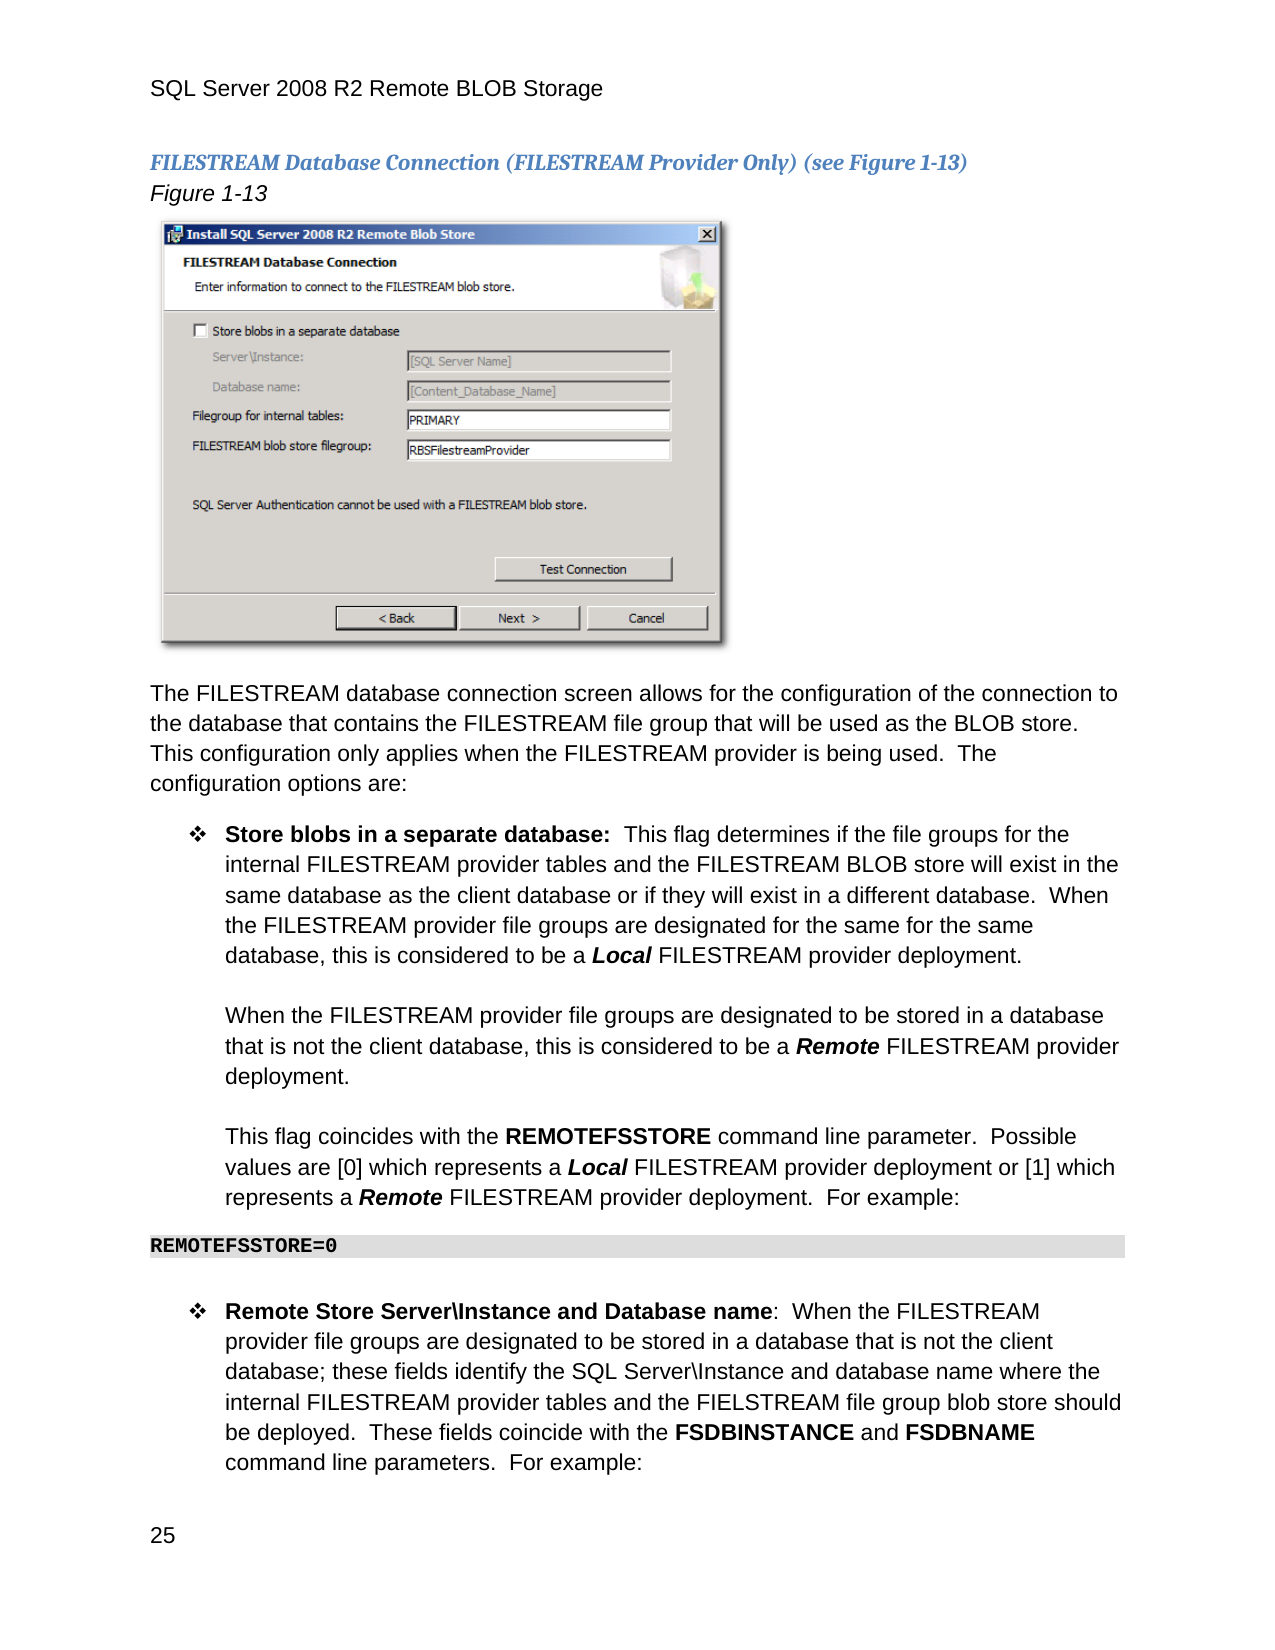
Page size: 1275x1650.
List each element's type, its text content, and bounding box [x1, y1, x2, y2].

subtitle FILESTREAM Database Connection (FILESTREAM Provider Only) (see Figure 1-13) [150, 150, 1125, 176]
text REMOTEFSSTORE=0 [150, 1235, 1125, 1258]
list Store blobs in a separate database: This flag determines if the file groups for the internal FILESTREAM provider tables and the FILESTREAM BLOB store will exist in the same database as the client database or if they will exist in a different database. When the FILESTREAM provider file groups are designated for the same for the same database, this is considered to be a Local FILESTREAM provider deployment. When the FILESTREAM provider file groups are designated to be stored in a database that is not the client database, this is considered to be a Remote FILESTREAM provider deployment. This flag coincides with the REMOTEFSSTORE command line parameter. Possible values are [0] which represents a Local FILESTREAM provider deployment or [1] which represents a Remote FILESTREAM provider deployment. For example: [187, 821, 1125, 1210]
list Remote Store Server\Instance and Database name: When the FILESTREAM provider file groups are designated to be stored in a database that is not the client database; these fields identify the SQL Server\Instance and database name where the internal FILESTREAM provider tables and the FIELSTREAM file group blob store should be deployed. These fields coincide with the FSDBINSTANCE and FSDBNAME command line parameters. For example: [187, 1298, 1125, 1475]
picture [150, 210, 734, 655]
text The FILESTREAM database connection screen allows for the configuration of the connection to the database that contains the FILESTREAM file group that will be used as the BLOB store. This configuration only applies when the FILESTREAM provider is being used. The configuration options are: [150, 679, 1125, 796]
